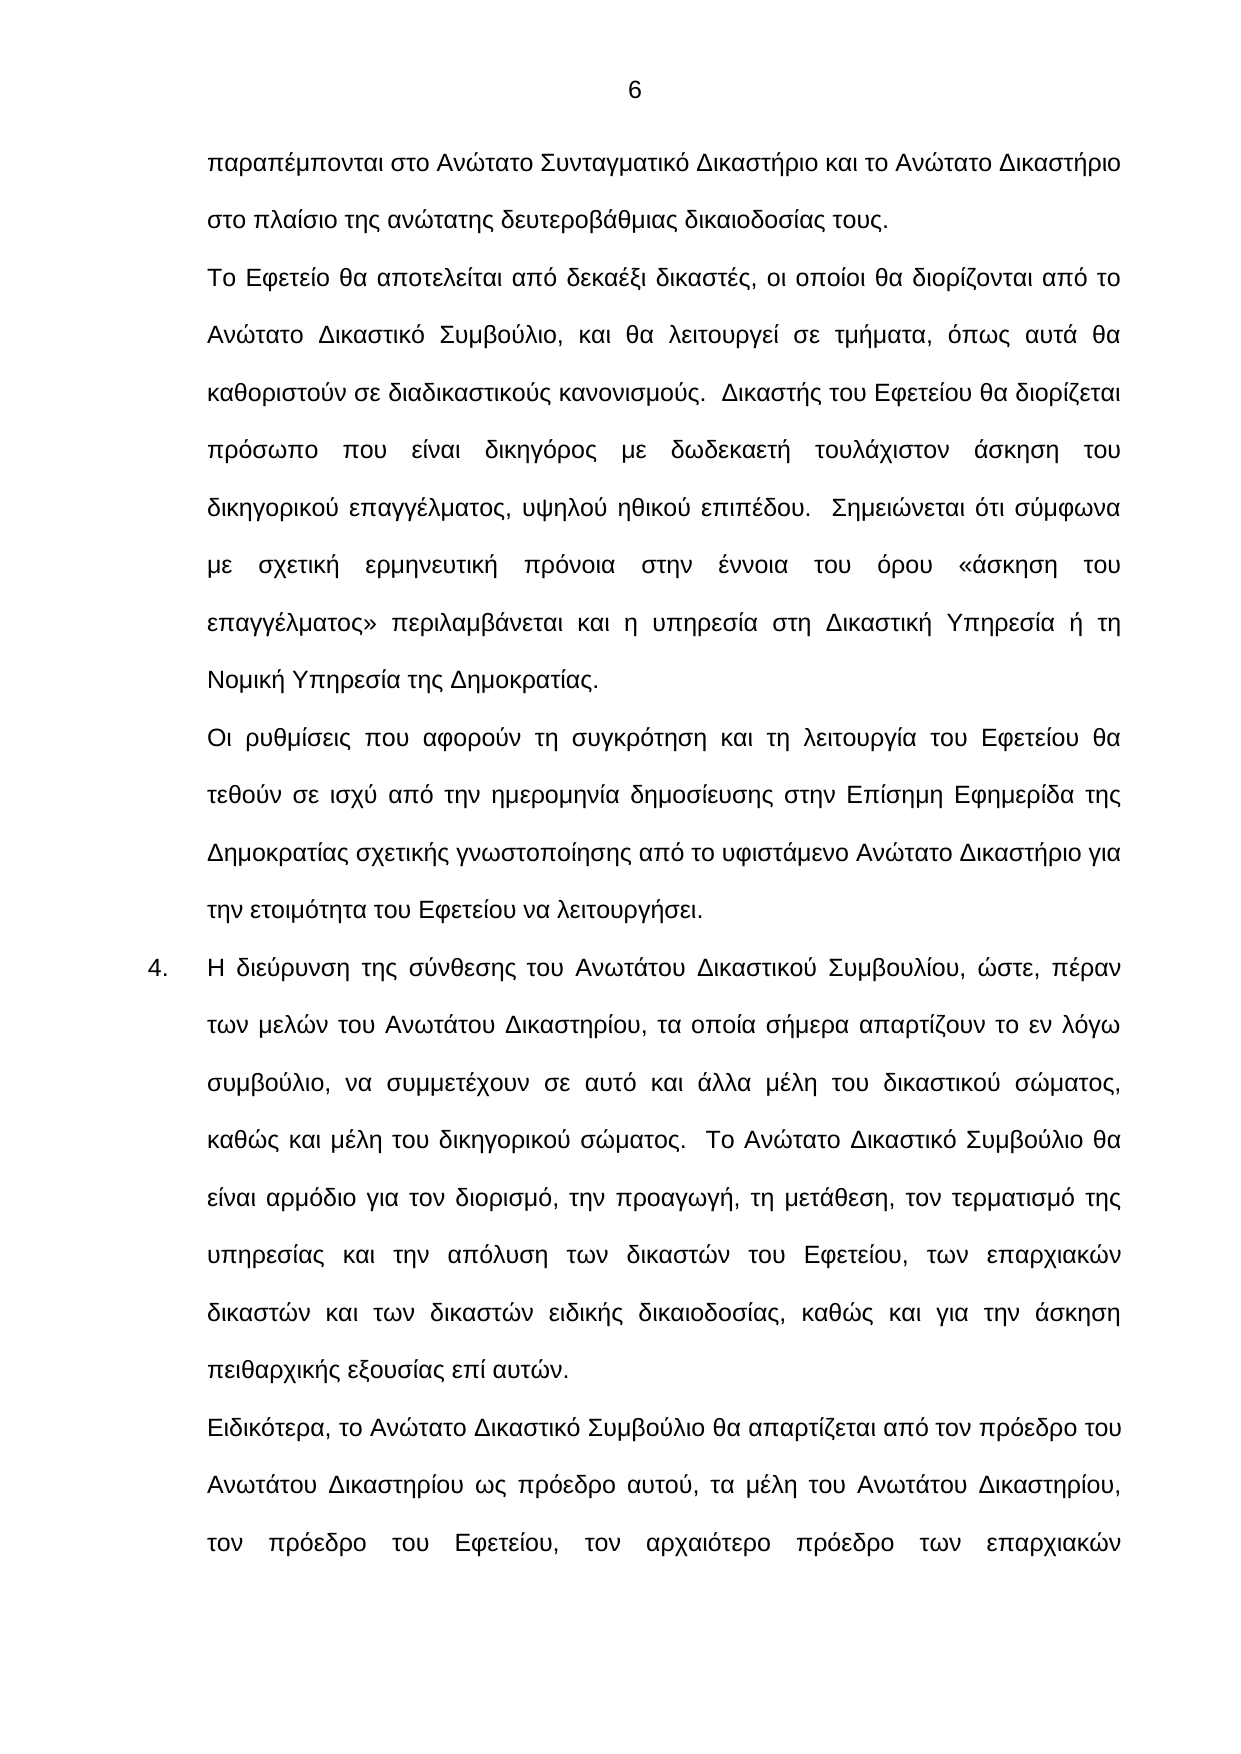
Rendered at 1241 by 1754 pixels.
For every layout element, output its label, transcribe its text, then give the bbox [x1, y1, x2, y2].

list Η διεύρυνση της σύνθεσης του Ανωτάτου Δικαστικού Συμβουλίου, ώστε, πέραν των μελών του Ανωτάτου Δικαστηρίου, τα οποία σήμερα απαρτίζουν το εν λόγω συμβούλιο, να συμμετέχουν σε αυτό και άλλα μέλη του δικαστικού σώματος, καθώς και μέλη του δικηγορικού σώματος. Το Ανώτατο Δικαστικό Συμβούλιο θα είναι αρμόδιο για τον διορισμό, την προαγωγή, τη μετάθεση, τον τερματισμό της υπηρεσίας και την απόλυση των δικαστών του Εφετείου, των επαρχιακών δικαστών και των δικαστών ειδικής δικαιοδοσίας, καθώς και για την άσκηση πειθαρχικής εξουσίας επί αυτών. [148, 953, 1122, 1384]
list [148, 148, 1122, 234]
list Οι ρυθμίσεις που αφορούν τη συγκρότηση και τη λειτουργία του Εφετείου θα τεθούν σε ισχύ από την ημερομηνία δημοσίευσης στην Επίσημη Εφημερίδα της Δημοκρατίας σχετικής γνωστοποίησης από το υφιστάμενο Ανώτατο Δικαστήριο για την ετοιμότητα του Εφετείου να λειτουργήσει. [207, 723, 1122, 924]
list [148, 1413, 1122, 1557]
list Το Εφετείο θα αποτελείται από δεκαέξι δικαστές, οι οποίοι θα διορίζονται από το Ανώτατο Δικαστικό Συμβούλιο, και θα λειτουργεί σε τμήματα, όπως αυτά θα καθοριστούν σε διαδικαστικούς κανονισμούς. Δικαστής του Εφετείου θα διορίζεται πρόσωπο που είναι δικηγόρος με δωδεκαετή τουλάχιστον άσκηση του δικηγορικού επαγγέλματος, υψηλού ηθικού επιπέδου. Σημειώνεται ότι σύμφωνα με σχετική ερμηνευτική πρόνοια στην έννοια του όρου «άσκηση του επαγγέλματος» περιλαμβάνεται και η υπηρεσία στη Δικαστική Υπηρεσία ή τη Νομική Υπηρεσία της Δημοκρατίας. [207, 263, 1122, 694]
